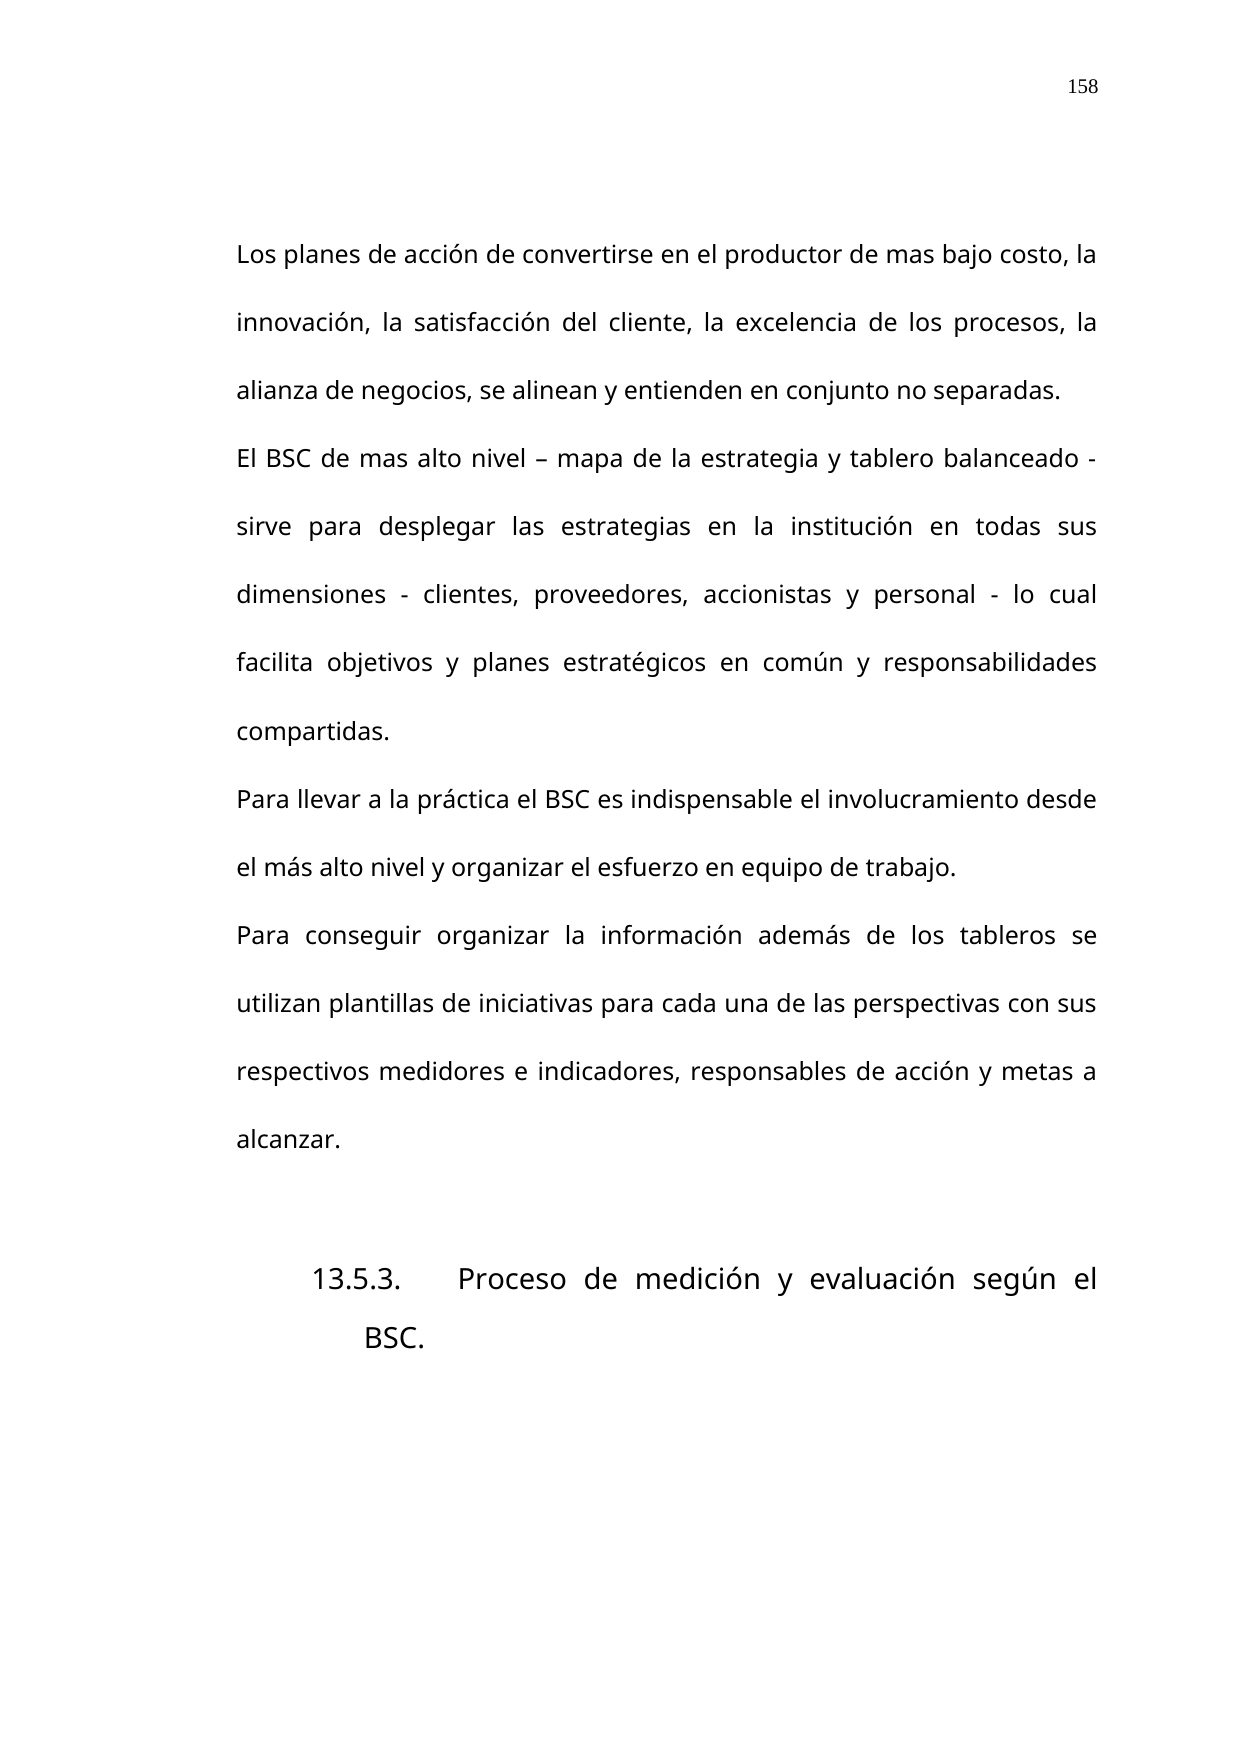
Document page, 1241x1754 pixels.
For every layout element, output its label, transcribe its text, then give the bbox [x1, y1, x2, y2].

text El BSC de mas alto nivel – mapa de la estrategia y tablero balanceado - sirve para desplegar las estrategias en la institución en todas sus dimensiones - clientes, proveedores, accionistas y personal - lo cual facilita objetivos y planes estratégicos en común y responsabilidades compartidas. [236, 441, 1098, 747]
text Para llevar a la práctica el BSC es indispensable el involucramiento desde el más alto nivel y organizar el esfuerzo en equipo de trabajo. [236, 781, 1098, 883]
text Los planes de acción de convertirse en el productor de mas bajo costo, la innovación, la satisfacción del cliente, la excelencia de los procesos, la alianza de negocios, se alinean y entienden en conjunto no separadas. [236, 236, 1098, 407]
list Proceso de medición y evaluación según el BSC. [311, 1258, 1098, 1357]
text Para conseguir organizar la información además de los tableros se utilizan plantillas de iniciativas para cada una de las perspectivas con sus respectivos medidores e indicadores, responsables de acción y metas a alcanzar. [236, 917, 1098, 1156]
